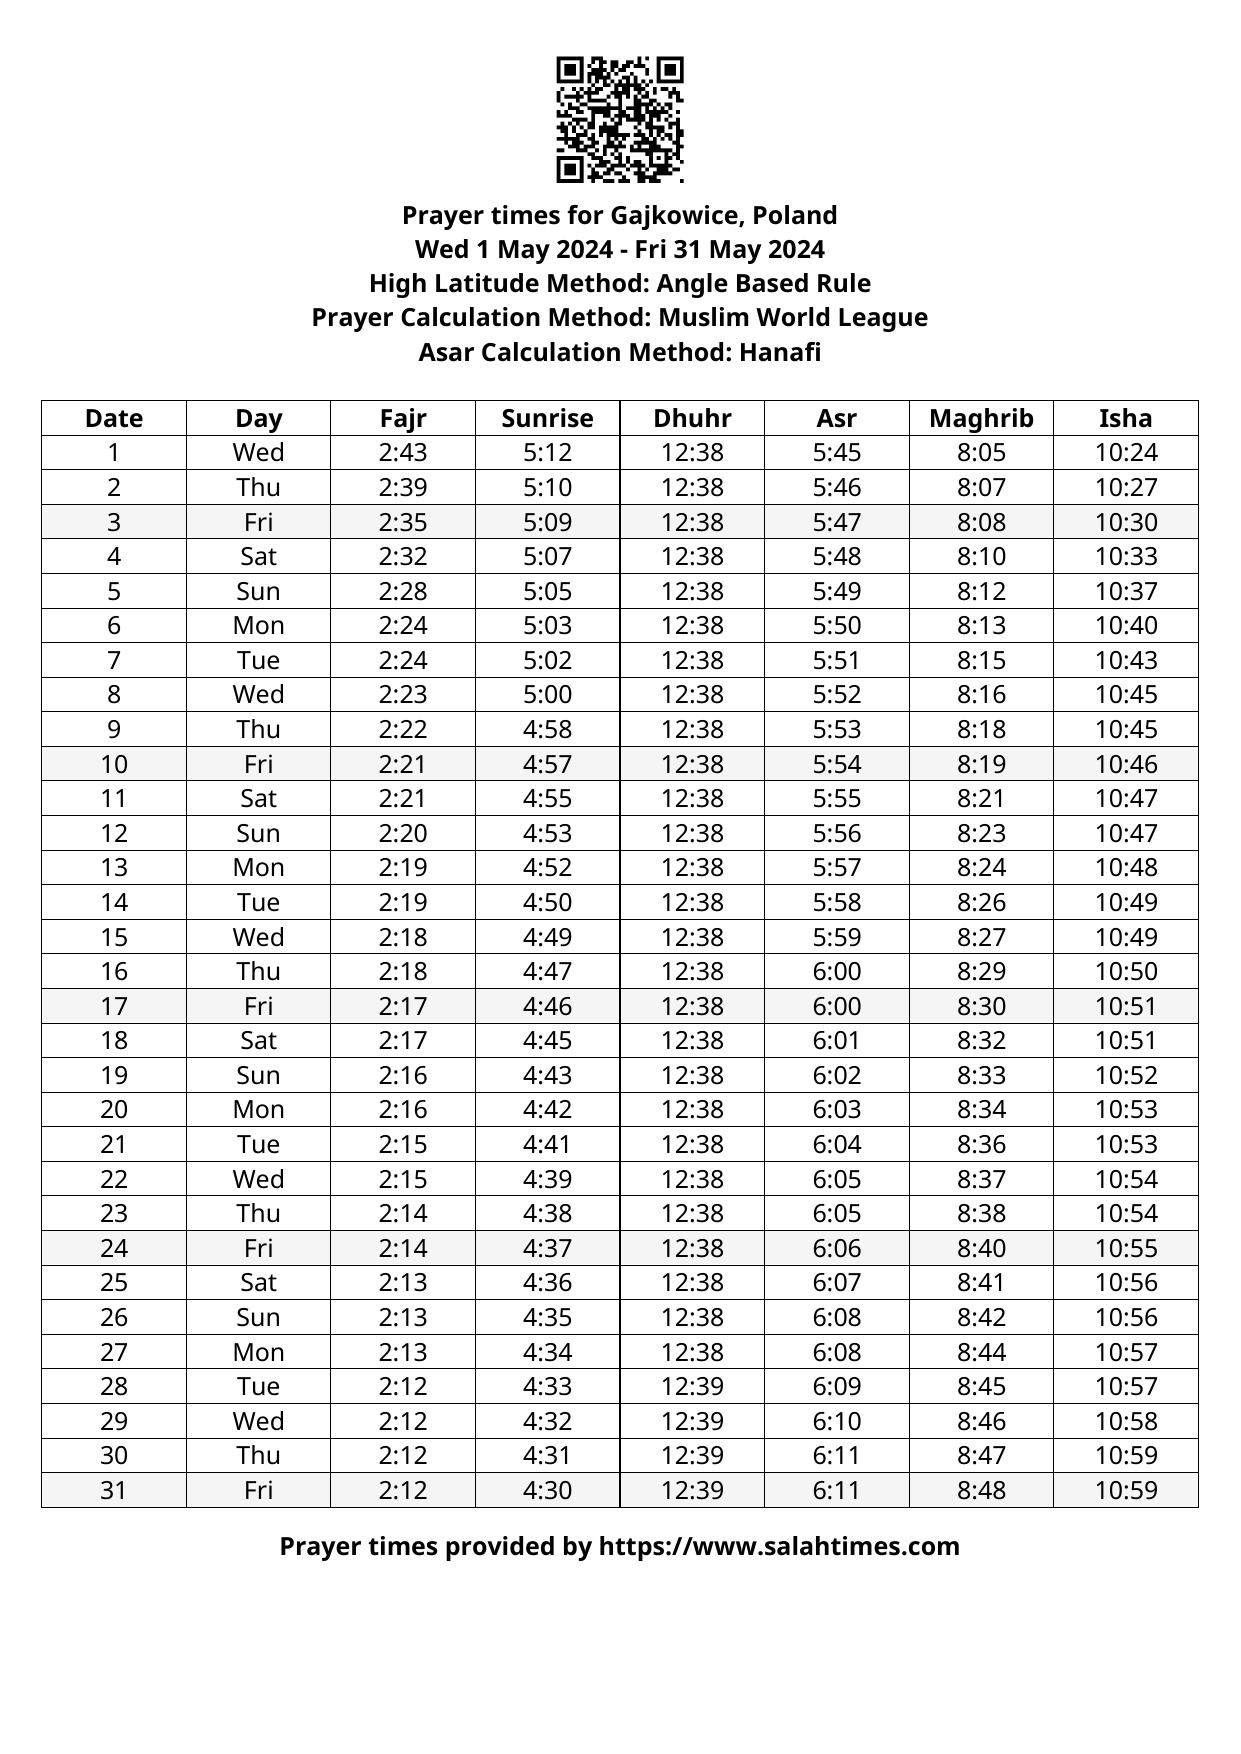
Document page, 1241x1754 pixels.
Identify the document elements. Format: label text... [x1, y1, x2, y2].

table_cell 5:56 [765, 816, 909, 849]
table_cell 8:23 [910, 816, 1053, 849]
table_cell 4:47 [476, 954, 619, 988]
table_cell 8:12 [910, 574, 1053, 607]
table_cell 4:58 [476, 712, 619, 746]
table_cell 5:46 [765, 470, 909, 504]
table_cell 5:53 [765, 712, 909, 746]
table_cell 2:13 [331, 1300, 475, 1334]
table_cell 12:38 [621, 470, 764, 504]
text Asar Calculation Method: Hanafi [42, 334, 1198, 368]
table_cell 18 [42, 1024, 186, 1057]
table_cell 12:38 [621, 1127, 764, 1161]
table_cell 12:39 [621, 1473, 764, 1507]
table_cell 10:54 [1054, 1162, 1198, 1195]
table_cell 6:04 [765, 1127, 909, 1161]
table_cell 10:55 [1054, 1231, 1198, 1264]
table_cell 12:38 [621, 1300, 764, 1334]
table_cell 2:15 [331, 1162, 475, 1195]
table_header Asr [765, 401, 909, 434]
table_cell 2:23 [331, 678, 475, 711]
table_cell 12:38 [621, 1162, 764, 1195]
table_cell 5:02 [476, 643, 619, 677]
table_cell 8:48 [910, 1473, 1053, 1507]
table_cell Sun [187, 574, 330, 607]
text Prayer Calculation Method: Muslim World League [42, 300, 1198, 334]
table_cell 4:41 [476, 1127, 619, 1161]
table_cell 10:58 [1054, 1404, 1198, 1437]
table_cell 10:45 [1054, 678, 1198, 711]
table_cell 6:06 [765, 1231, 909, 1264]
table_cell 15 [42, 920, 186, 953]
table_cell 4:55 [476, 781, 619, 815]
table_cell 12:38 [621, 1093, 764, 1126]
table_cell 8:34 [910, 1093, 1053, 1126]
table_cell 17 [42, 989, 186, 1022]
table_cell 4:45 [476, 1024, 619, 1057]
table_cell 5:57 [765, 851, 909, 884]
table_header Maghrib [910, 401, 1053, 434]
table_cell 8:37 [910, 1162, 1053, 1195]
table_cell 10:33 [1054, 539, 1198, 573]
table_cell 6:08 [765, 1300, 909, 1334]
table_cell Wed [187, 1162, 330, 1195]
table_cell 8:16 [910, 678, 1053, 711]
table_cell 8:10 [910, 539, 1053, 573]
table_cell 26 [42, 1300, 186, 1334]
table_cell 5:58 [765, 885, 909, 919]
table_cell 5:55 [765, 781, 909, 815]
table_cell 2:12 [331, 1439, 475, 1472]
table_cell Sat [187, 539, 330, 573]
table_cell 4:43 [476, 1058, 619, 1092]
table_cell 10:46 [1054, 747, 1198, 780]
table_cell 19 [42, 1058, 186, 1092]
table_cell 12:38 [621, 436, 764, 469]
table_cell Wed [187, 678, 330, 711]
table_cell 10:56 [1054, 1266, 1198, 1299]
table_cell 10:51 [1054, 989, 1198, 1022]
table_cell 4:46 [476, 989, 619, 1022]
text Wed 1 May 2024 - Fri 31 May 2024 [42, 232, 1198, 266]
table_cell 2:35 [331, 505, 475, 538]
table_cell Thu [187, 470, 330, 504]
table_cell 5:00 [476, 678, 619, 711]
table_cell 2:32 [331, 539, 475, 573]
table_cell 2:21 [331, 781, 475, 815]
table_cell Tue [187, 885, 330, 919]
table_cell 11 [42, 781, 186, 815]
table_cell 12:38 [621, 1231, 764, 1264]
table_cell 12:39 [621, 1369, 764, 1403]
table_cell 8:24 [910, 851, 1053, 884]
table_cell 12:38 [621, 574, 764, 607]
table_cell 10:49 [1054, 885, 1198, 919]
table_cell 6:07 [765, 1266, 909, 1299]
table_cell 8:30 [910, 989, 1053, 1022]
table_cell 31 [42, 1473, 186, 1507]
table_cell 14 [42, 885, 186, 919]
table_cell 4:32 [476, 1404, 619, 1437]
table_cell 2:39 [331, 470, 475, 504]
table_cell 10:59 [1054, 1439, 1198, 1472]
table_cell 8:26 [910, 885, 1053, 919]
table_cell 5:12 [476, 436, 619, 469]
table_cell 8:07 [910, 470, 1053, 504]
table_cell 12:38 [621, 1024, 764, 1057]
table_cell 10:47 [1054, 781, 1198, 815]
table_cell 5:47 [765, 505, 909, 538]
table_cell 8:36 [910, 1127, 1053, 1161]
table_cell 8:18 [910, 712, 1053, 746]
table_cell 2:24 [331, 609, 475, 642]
table_cell 12:38 [621, 712, 764, 746]
text Prayer times provided by https://www.salahtimes.com [42, 1528, 1198, 1563]
text High Latitude Method: Angle Based Rule [42, 266, 1198, 300]
table_cell 8:19 [910, 747, 1053, 780]
table_cell 8:45 [910, 1369, 1053, 1403]
table_cell Fri [187, 505, 330, 538]
table_cell 20 [42, 1093, 186, 1126]
table_cell 12:38 [621, 1266, 764, 1299]
table_cell 4:49 [476, 920, 619, 953]
table_cell 4:53 [476, 816, 619, 849]
table_cell 4:38 [476, 1196, 619, 1230]
table_cell 2:14 [331, 1231, 475, 1264]
table_cell 8:15 [910, 643, 1053, 677]
table_cell 6:00 [765, 989, 909, 1022]
table_cell 22 [42, 1162, 186, 1195]
table_header Dhuhr [621, 401, 764, 434]
table_cell 16 [42, 954, 186, 988]
table_cell 24 [42, 1231, 186, 1264]
table_cell 10:45 [1054, 712, 1198, 746]
table_cell 12:38 [621, 1335, 764, 1368]
table_header Date [42, 401, 186, 434]
table_cell Mon [187, 1335, 330, 1368]
table_cell Tue [187, 1369, 330, 1403]
table_cell 10:56 [1054, 1300, 1198, 1334]
table_cell Sat [187, 1266, 330, 1299]
table_cell Fri [187, 1473, 330, 1507]
table_cell 12:38 [621, 505, 764, 538]
table_cell 2:17 [331, 989, 475, 1022]
table_cell 5 [42, 574, 186, 607]
table_cell Wed [187, 1404, 330, 1437]
table_cell 8:32 [910, 1024, 1053, 1057]
table_cell 6:08 [765, 1335, 909, 1368]
table_cell 10:43 [1054, 643, 1198, 677]
table_cell 12:38 [621, 1196, 764, 1230]
table_cell 10:53 [1054, 1093, 1198, 1126]
table_cell 2:12 [331, 1369, 475, 1403]
table_cell 12:39 [621, 1439, 764, 1472]
table_cell 4:52 [476, 851, 619, 884]
table_cell 4:50 [476, 885, 619, 919]
table_cell Wed [187, 920, 330, 953]
table_cell 4:36 [476, 1266, 619, 1299]
table_cell 2:16 [331, 1093, 475, 1126]
table_cell 12:38 [621, 954, 764, 988]
table_cell 10:47 [1054, 816, 1198, 849]
table_cell Mon [187, 1093, 330, 1126]
table_cell 10:40 [1054, 609, 1198, 642]
table_cell 10:51 [1054, 1024, 1198, 1057]
table_cell 9 [42, 712, 186, 746]
table_cell 10:27 [1054, 470, 1198, 504]
table_cell 8:47 [910, 1439, 1053, 1472]
table_cell 10:52 [1054, 1058, 1198, 1092]
table_cell 10:30 [1054, 505, 1198, 538]
table_cell Sat [187, 1024, 330, 1057]
table_cell 5:49 [765, 574, 909, 607]
table_cell 10:57 [1054, 1369, 1198, 1403]
table_cell 12:38 [621, 781, 764, 815]
table_cell 8:33 [910, 1058, 1053, 1092]
table_cell 6:05 [765, 1196, 909, 1230]
table_cell 12:38 [621, 816, 764, 849]
table_cell Mon [187, 609, 330, 642]
table_cell Thu [187, 954, 330, 988]
table_cell Thu [187, 1439, 330, 1472]
table_cell Fri [187, 989, 330, 1022]
table_cell 8:05 [910, 436, 1053, 469]
table_cell 30 [42, 1439, 186, 1472]
table_cell 2:12 [331, 1473, 475, 1507]
table_cell 12:38 [621, 609, 764, 642]
table_cell 2:15 [331, 1127, 475, 1161]
table_cell 5:07 [476, 539, 619, 573]
table_cell 12:39 [621, 1404, 764, 1437]
table_cell 5:05 [476, 574, 619, 607]
table_cell 6:00 [765, 954, 909, 988]
table_cell 5:45 [765, 436, 909, 469]
table_cell 12:38 [621, 747, 764, 780]
table_cell 5:48 [765, 539, 909, 573]
table_cell Fri [187, 1231, 330, 1264]
table_cell 10:37 [1054, 574, 1198, 607]
table_cell 21 [42, 1127, 186, 1161]
picture [542, 41, 699, 198]
table_header Isha [1054, 401, 1198, 434]
table_cell Wed [187, 436, 330, 469]
table_cell 28 [42, 1369, 186, 1403]
table_cell Sun [187, 1300, 330, 1334]
table_cell 12:38 [621, 989, 764, 1022]
table_cell 12:38 [621, 851, 764, 884]
table_cell 2:13 [331, 1335, 475, 1368]
table_cell 10:53 [1054, 1127, 1198, 1161]
table_cell 13 [42, 851, 186, 884]
table_cell 12:38 [621, 539, 764, 573]
table_cell Mon [187, 851, 330, 884]
table_cell 2:18 [331, 920, 475, 953]
table_cell 10:24 [1054, 436, 1198, 469]
table_cell 12:38 [621, 885, 764, 919]
table_cell 1 [42, 436, 186, 469]
table_cell 8:21 [910, 781, 1053, 815]
table_header Day [187, 401, 330, 434]
table_cell 5:50 [765, 609, 909, 642]
table_cell 6:05 [765, 1162, 909, 1195]
table_cell 10:57 [1054, 1335, 1198, 1368]
table_cell 8:46 [910, 1404, 1053, 1437]
table_cell 6:02 [765, 1058, 909, 1092]
text Prayer times for Gajkowice, Poland [42, 198, 1198, 232]
table_cell 10:50 [1054, 954, 1198, 988]
table_cell 2 [42, 470, 186, 504]
table_cell 6:11 [765, 1439, 909, 1472]
table_cell 5:51 [765, 643, 909, 677]
table_cell 6:10 [765, 1404, 909, 1437]
table_cell 5:52 [765, 678, 909, 711]
table_cell 12 [42, 816, 186, 849]
table_cell Sun [187, 1058, 330, 1092]
table_header Sunrise [476, 401, 619, 434]
table_cell 12:38 [621, 678, 764, 711]
table_cell Sun [187, 816, 330, 849]
table_cell 12:38 [621, 643, 764, 677]
table_cell 4:33 [476, 1369, 619, 1403]
table_cell 2:18 [331, 954, 475, 988]
table_cell 8:27 [910, 920, 1053, 953]
table_cell 6:03 [765, 1093, 909, 1126]
table_cell 8:42 [910, 1300, 1053, 1334]
table_cell 4:57 [476, 747, 619, 780]
table_cell 8:13 [910, 609, 1053, 642]
table_cell 4:31 [476, 1439, 619, 1472]
table_header Fajr [331, 401, 475, 434]
table_cell 2:24 [331, 643, 475, 677]
table_cell 6:01 [765, 1024, 909, 1057]
table_cell 2:13 [331, 1266, 475, 1299]
table_cell 5:59 [765, 920, 909, 953]
table_cell 12:38 [621, 1058, 764, 1092]
table_cell Sat [187, 781, 330, 815]
table_cell 2:20 [331, 816, 475, 849]
table_cell 2:21 [331, 747, 475, 780]
table_cell 8:38 [910, 1196, 1053, 1230]
table_cell 2:12 [331, 1404, 475, 1437]
table_cell 29 [42, 1404, 186, 1437]
table_cell 4:34 [476, 1335, 619, 1368]
table_cell Thu [187, 1196, 330, 1230]
table_cell 7 [42, 643, 186, 677]
table_cell 12:38 [621, 920, 764, 953]
table_cell 4:35 [476, 1300, 619, 1334]
table_cell 3 [42, 505, 186, 538]
table_cell Tue [187, 643, 330, 677]
table_cell 2:16 [331, 1058, 475, 1092]
table_cell 8:44 [910, 1335, 1053, 1368]
table_cell 27 [42, 1335, 186, 1368]
table_cell 6:11 [765, 1473, 909, 1507]
table_cell 4:42 [476, 1093, 619, 1126]
table_cell 10:48 [1054, 851, 1198, 884]
table_cell 4:37 [476, 1231, 619, 1264]
table_cell 10:49 [1054, 920, 1198, 953]
table_cell 2:19 [331, 885, 475, 919]
table_cell 23 [42, 1196, 186, 1230]
table_cell 5:09 [476, 505, 619, 538]
table_cell 8:08 [910, 505, 1053, 538]
table_cell 2:19 [331, 851, 475, 884]
table_cell 2:28 [331, 574, 475, 607]
table_cell Fri [187, 747, 330, 780]
table_cell 4:30 [476, 1473, 619, 1507]
table_cell 8:41 [910, 1266, 1053, 1299]
table_cell 8 [42, 678, 186, 711]
table_cell Thu [187, 712, 330, 746]
table_cell 4 [42, 539, 186, 573]
table_cell 5:03 [476, 609, 619, 642]
table_cell 10:54 [1054, 1196, 1198, 1230]
table_cell 8:29 [910, 954, 1053, 988]
table_cell 2:14 [331, 1196, 475, 1230]
table_cell 5:54 [765, 747, 909, 780]
table_cell 6 [42, 609, 186, 642]
table_cell 10 [42, 747, 186, 780]
table_cell 10:59 [1054, 1473, 1198, 1507]
table_cell 6:09 [765, 1369, 909, 1403]
table_cell 2:43 [331, 436, 475, 469]
table_cell 8:40 [910, 1231, 1053, 1264]
table_cell 25 [42, 1266, 186, 1299]
table_cell 5:10 [476, 470, 619, 504]
table_cell 2:17 [331, 1024, 475, 1057]
table_cell Tue [187, 1127, 330, 1161]
table_cell 2:22 [331, 712, 475, 746]
table_cell 4:39 [476, 1162, 619, 1195]
